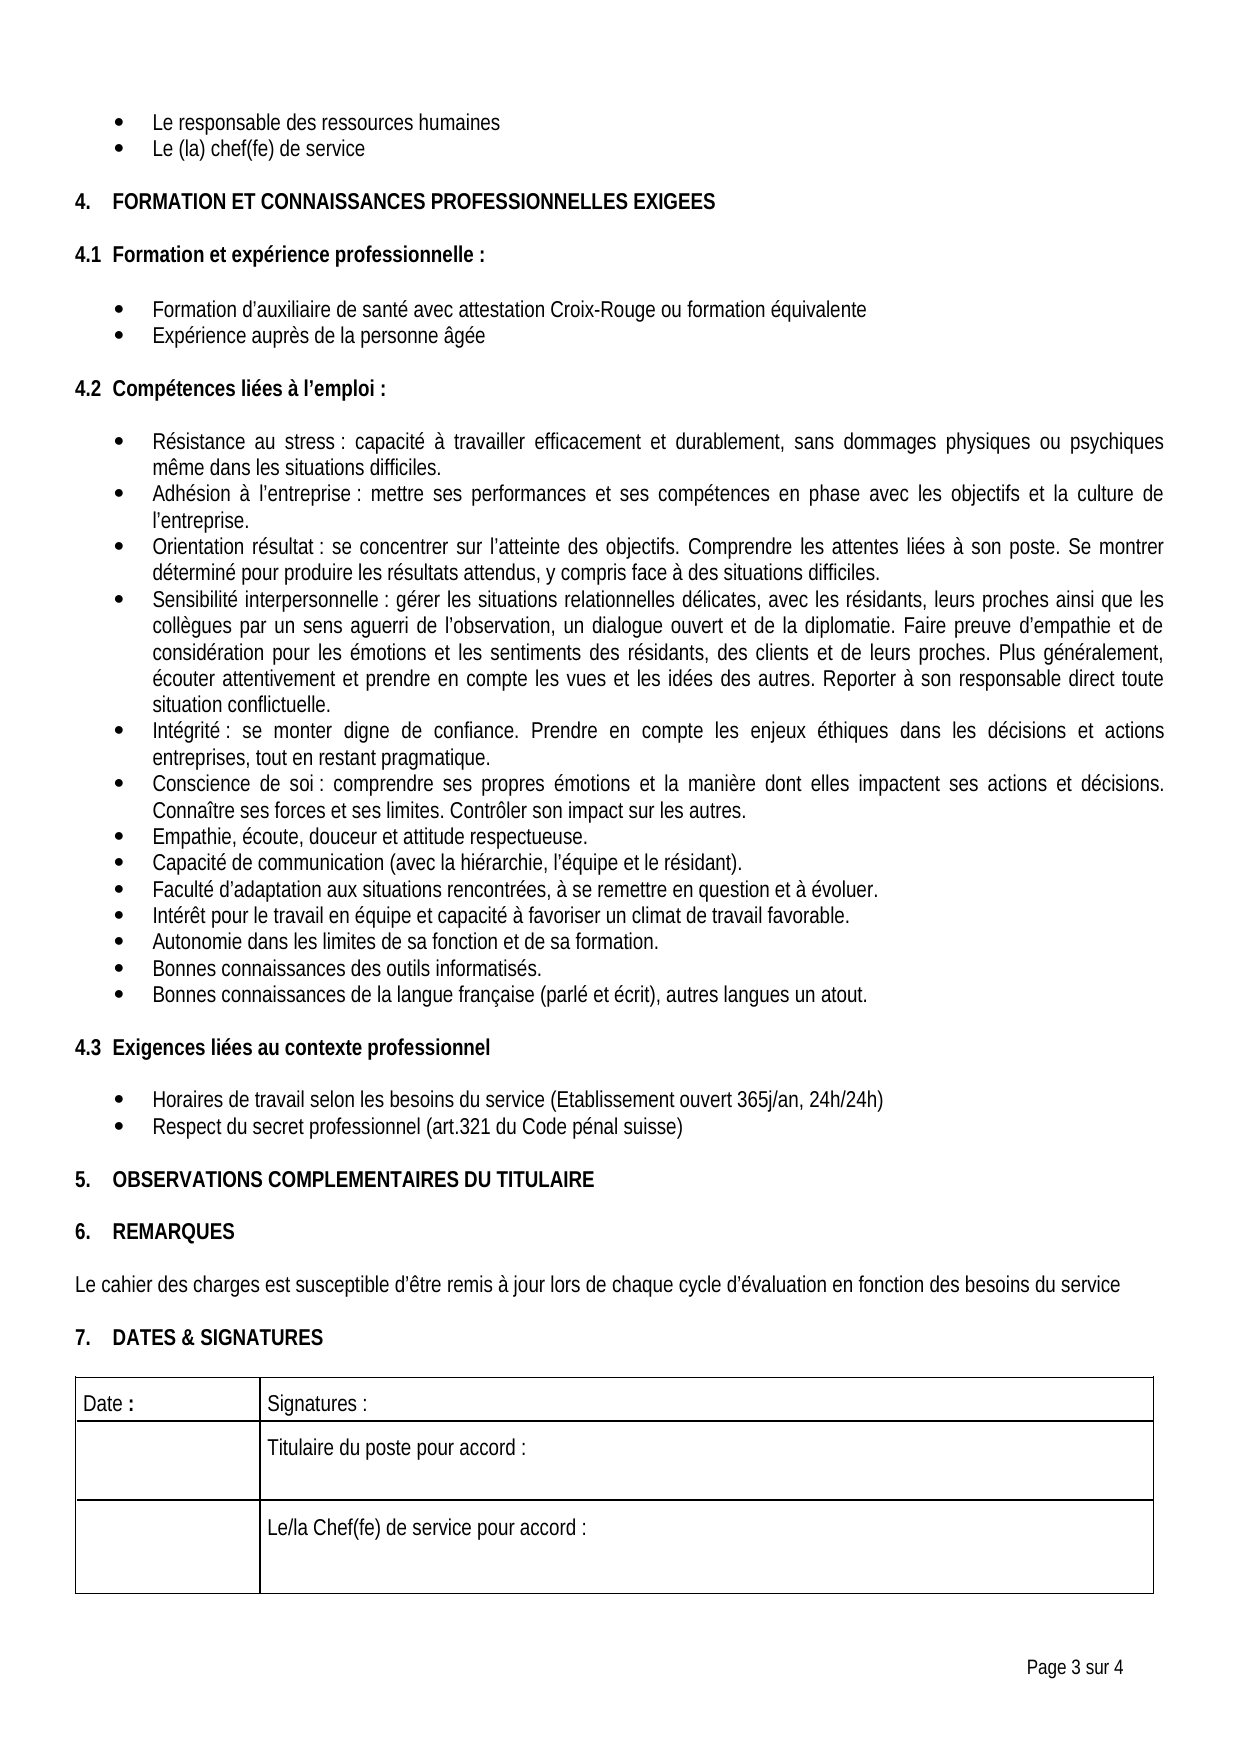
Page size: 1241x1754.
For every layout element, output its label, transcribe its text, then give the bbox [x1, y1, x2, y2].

table_cell [76, 1421, 259, 1499]
list Capacité de communication (avec la hiérarchie, l’équipe et le résidant). [115, 849, 1165, 876]
list Formation et expérience professionnelle : [75, 241, 1165, 267]
list Empathie, écoute, douceur et attitude respectueuse. [115, 823, 1165, 849]
list Conscience de soi : comprendre ses propres émotions et la manière dont elles impactent ses actions et décisions. Connaître ses forces et ses limites. Contrôler son impact sur les autres. [115, 770, 1165, 823]
list Autonomie dans les limites de sa fonction et de sa formation. [115, 928, 1165, 955]
list Compétences liées à l’emploi : [75, 375, 1165, 401]
list Intérêt pour le travail en équipe et capacité à favoriser un climat de travail favorable. [115, 902, 1165, 928]
list Faculté d’adaptation aux situations rencontrées, à se remettre en question et à évoluer. [115, 876, 1165, 902]
table_cell Le/la Chef(fe) de service pour accord : [261, 1501, 1153, 1592]
list Sensibilité interpersonnelle : gérer les situations relationnelles délicates, avec les résidants, leurs proches ainsi que les collègues par un sens aguerri de l’observation, un dialogue ouvert et de la diplomatie. Faire preuve d’empathie et de considération pour les émotions et les sentiments des résidants, des clients et de leurs proches. Plus généralement, écouter attentivement et prendre en compte les vues et les idées des autres. Reporter à son responsable direct toute situation conflictuelle. [115, 586, 1165, 717]
list Résistance au stress : capacité à travailler efficacement et durablement, sans dommages physiques ou psychiques même dans les situations difficiles. [115, 428, 1165, 480]
list DATES & SIGNATURES [75, 1324, 1165, 1350]
list Horaires de travail selon les besoins du service (Etablissement ouvert 365j/an, 24h/24h) [115, 1086, 1165, 1113]
list Adhésion à l’entreprise : mettre ses performances et ses compétences en phase avec les objectifs et la culture de l’entreprise. [115, 480, 1165, 533]
table_header Date : [76, 1378, 259, 1420]
list Formation d’auxiliaire de santé avec attestation Croix-Rouge ou formation équivalente [115, 296, 1165, 322]
list Le (la) chef(fe) de service [115, 135, 1165, 162]
table_cell [76, 1500, 259, 1592]
list FORMATION ET CONNAISSANCES PROFESSIONNELLES EXIGEES [75, 188, 1165, 214]
list Le responsable des ressources humaines [115, 109, 1165, 135]
text Le cahier des charges est susceptible d’être remis à jour lors de chaque cycle d’évaluation en fonction des besoins du service [75, 1271, 1165, 1297]
list Orientation résultat : se concentrer sur l’atteinte des objectifs. Comprendre les attentes liées à son poste. Se montrer déterminé pour produire les résultats attendus, y compris face à des situations difficiles. [115, 533, 1165, 586]
list Exigences liées au contexte professionnel [75, 1034, 1165, 1060]
table_cell Titulaire du poste pour accord : [261, 1422, 1153, 1499]
list OBSERVATIONS COMPLEMENTAIRES DU TITULAIRE [75, 1166, 1165, 1192]
list Expérience auprès de la personne âgée [115, 322, 1165, 348]
list Bonnes connaissances des outils informatisés. [115, 955, 1165, 981]
list Respect du secret professionnel (art.321 du Code pénal suisse) [115, 1113, 1165, 1139]
list Intégrité : se monter digne de confiance. Prendre en compte les enjeux éthiques dans les décisions et actions entreprises, tout en restant pragmatique. [115, 717, 1165, 770]
list REMARQUES [75, 1218, 1165, 1244]
list Bonnes connaissances de la langue française (parlé et écrit), autres langues un atout. [115, 981, 1165, 1007]
table_header Signatures : [261, 1378, 1153, 1420]
